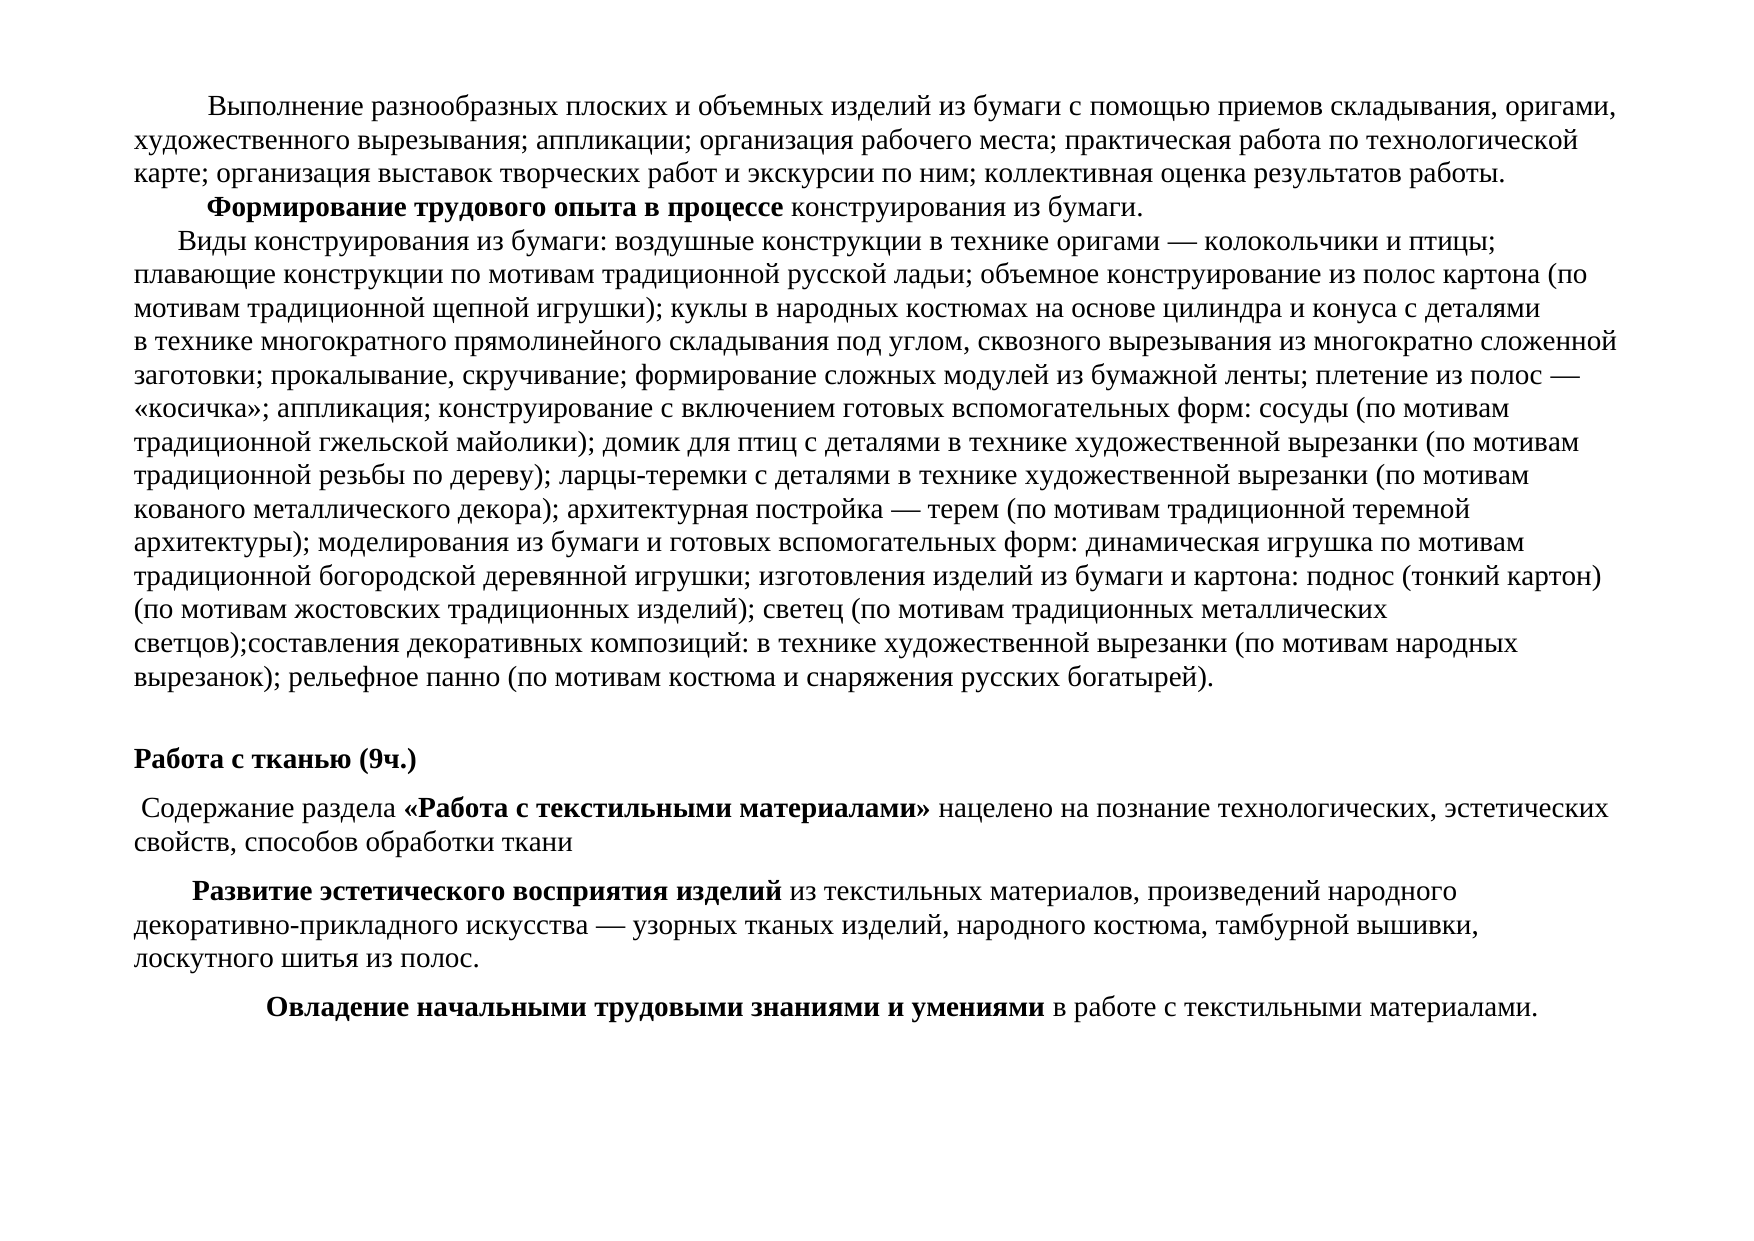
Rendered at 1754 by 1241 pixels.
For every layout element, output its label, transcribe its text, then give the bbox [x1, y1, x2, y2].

text Выполнение разнообразных плоских и объемных изделий из бумаги с помощью приемов складывания, оригами, художественного вырезывания; аппликации; организация рабочего места; практическая работа по технологической карте; организация выставок творческих работ и экскурсии по ним; коллективная оценка результатов работы. [133, 88, 1621, 189]
text Содержание раздела «Работа с текстильными материалами» нацелено на познание технологических, эстетических свойств, способов обработки ткани [133, 791, 1621, 858]
text Формирование трудового опыта в процессе конструирования из бумаги. [133, 189, 1621, 223]
text Работа с тканью (9ч.) [133, 741, 1621, 775]
text Развитие эстетического восприятия изделий из текстильных материалов, произведений народного декоративно-прикладного искусства — узорных тканых изделий, народного костюма, тамбурной вышивки, лоскутного шитья из полос. [133, 873, 1621, 974]
text Виды конструирования из бумаги: воздушные конструкции в технике оригами — колокольчики и птицы; плавающие конструкции по мотивам традиционной русской ладьи; объемное конструирование из полос картона (по мотивам традиционной щепной игрушки); куклы в народных костюмах на основе цилиндра и конуса с деталями в технике многократного прямолинейного складывания под углом, сквозного вырезывания из многократно сложенной заготовки; прокалывание, скручивание; формирование сложных модулей из бумажной ленты; плетение из полос — «косичка»; аппликация; конструирование с включением готовых вспомогательных форм: сосуды (по мотивам традиционной гжельской майолики); домик для птиц с деталями в технике художественной вырезанки (по мотивам традиционной резьбы по дереву); ларцы-теремки с деталями в технике художественной вырезанки (по мотивам кованого металлического декора); архитектурная постройка — терем (по мотивам традиционной теремной архитектуры); моделирования из бумаги и готовых вспомогательных форм: динамическая игрушка по мотивам традиционной богородской деревянной игрушки; изготовления изделий из бумаги и картона: поднос (тонкий картон) (по мотивам жостовских традиционных изделий); светец (по мотивам традиционных металлических светцов);составления декоративных композиций: в технике художественной вырезанки (по мотивам народных вырезанок); рельефное панно (по мотивам костюма и снаряжения русских богатырей). [133, 223, 1621, 692]
text Овладение начальными трудовыми знаниями и умениями в работе с текстильными материалами. [133, 989, 1621, 1023]
